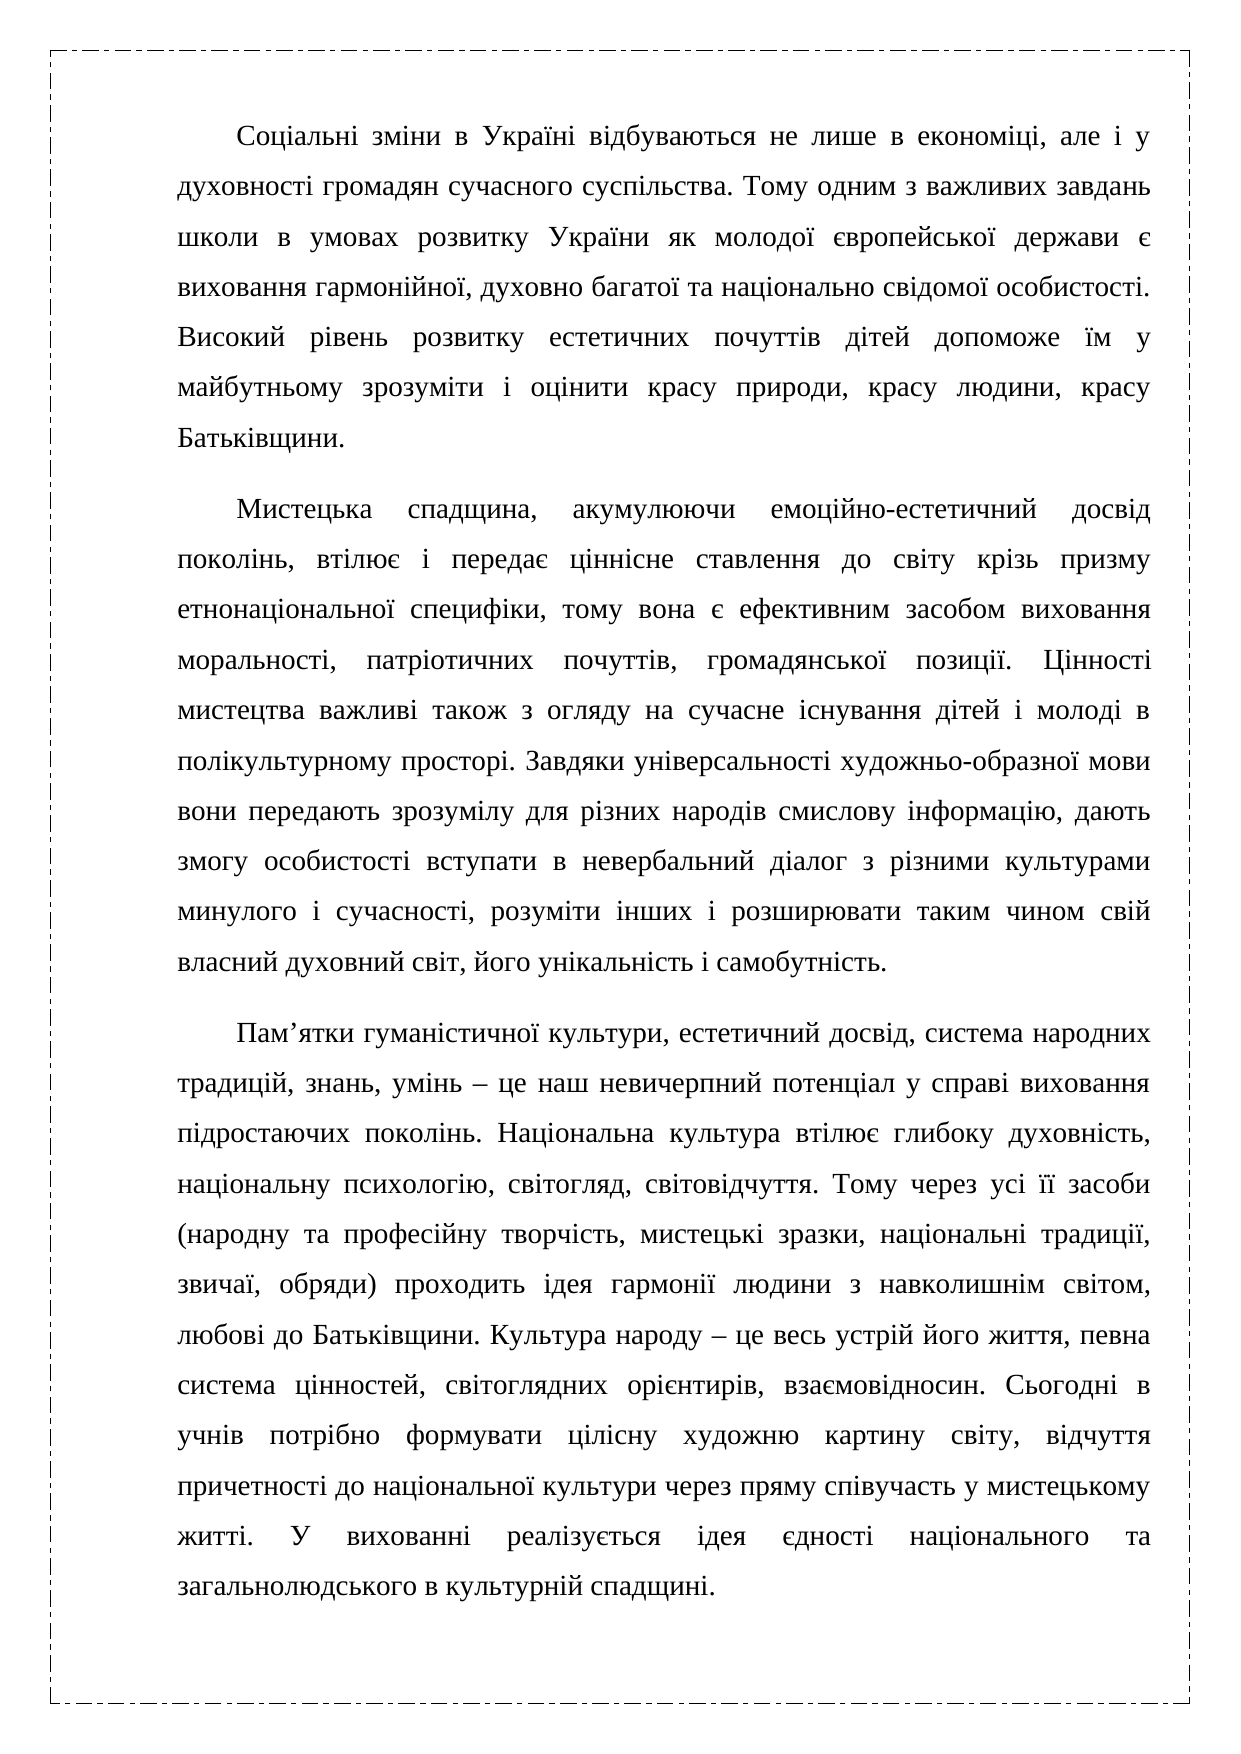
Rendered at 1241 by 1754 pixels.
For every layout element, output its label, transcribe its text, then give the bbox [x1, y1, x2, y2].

text Соціальні зміни в Україні відбуваються не лише в економіці, але і у духовності громадян сучасного суспільства. Тому одним з важливих завдань школи в умовах розвитку України як молодої європейської держави є виховання гармонійної, духовно багатої та національно свідомої особистості. Високий рівень розвитку естетичних почуттів дітей допоможе їм у майбутньому зрозуміти і оцінити красу природи, красу людини, красу Батьківщини. [177, 118, 1152, 453]
text Пам’ятки гуманістичної культури, естетичний досвід, система народних традицій, знань, умінь – це наш невичерпний потенціал у справі виховання підростаючих поколінь. Національна культура втілює глибоку духовність, національну психологію, світогляд, світовідчуття. Тому через усі її засоби (народну та професійну творчість, мистецькі зразки, національні традиції, звичаї, обряди) проходить ідея гармонії людини з навколишнім світом, любові до Батьківщини. Культура народу – це весь устрій його життя, певна система цінностей, світоглядних орієнтирів, взаємовідносин. Сьогодні в учнів потрібно формувати цілісну художню картину світу, відчуття причетності до національної культури через пряму співучасть у мистецькому житті. У вихованні реалізується ідея єдності національного та загальнолюдського в культурній спадщині. [177, 1015, 1152, 1602]
text Мистецька спадщина, акумулюючи емоційно-естетичний досвід поколінь, втілює і передає ціннісне ставлення до світу крізь призму етнонаціональної специфіки, тому вона є ефективним засобом виховання моральності, патріотичних почуттів, громадянської позиції. Цінності мистецтва важливі також з огляду на сучасне існування дітей і молоді в полікультурному просторі. Завдяки універсальності художньо-образної мови вони передають зрозумілу для різних народів смислову інформацію, дають змогу особистості вступати в невербальний діалог з різними культурами минулого і сучасності, розуміти інших і розширювати таким чином свій власний духовний світ, його унікальність і самобутність. [177, 491, 1152, 977]
